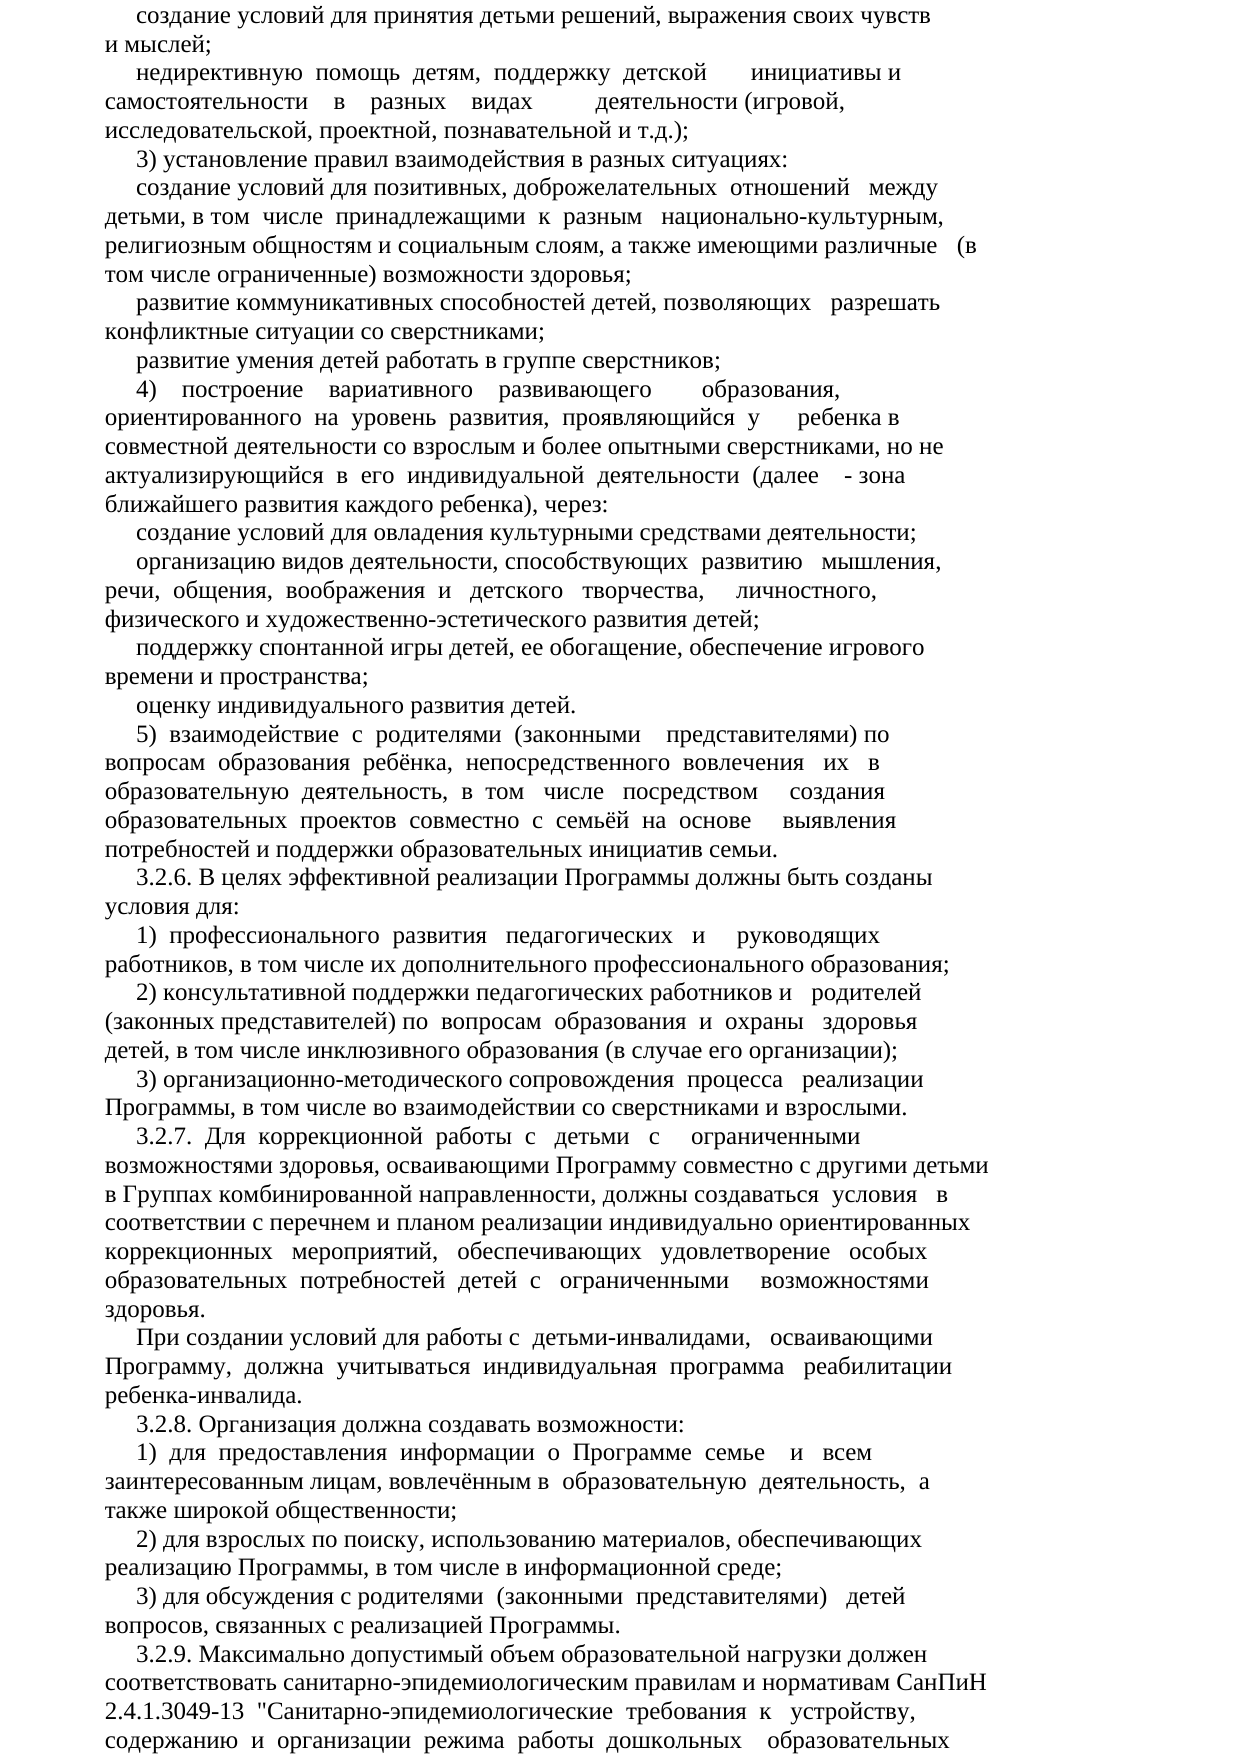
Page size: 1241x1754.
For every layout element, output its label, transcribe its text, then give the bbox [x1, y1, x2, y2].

text поддержку спонтанной игры детей, ее обогащение, обеспечение игрового [104, 632, 1224, 661]
text детьми, в том числе принадлежащими к разным национально-культурным, [104, 201, 1224, 230]
text создание условий для позитивных, доброжелательных отношений между [104, 172, 1224, 201]
text ориентированного на уровень развития, проявляющийся у ребенка в [104, 402, 1224, 431]
text ребенка-инвалида. [104, 1380, 1224, 1409]
text самостоятельности в разных видах деятельности (игровой, [104, 86, 1224, 115]
text религиозным общностям и социальным слоям, а также имеющими различные (в [104, 230, 1224, 259]
text конфликтные ситуации со сверстниками; [104, 316, 1224, 345]
text том числе ограниченные) возможности здоровья; [104, 259, 1224, 287]
text образовательных потребностей детей с ограниченными возможностями [104, 1265, 1224, 1294]
text 3.2.8. Организация должна создавать возможности: [104, 1409, 1224, 1437]
text работников, в том числе их дополнительного профессионального образования; [104, 949, 1224, 977]
text актуализирующийся в его индивидуальной деятельности (далее - зона [104, 460, 1224, 489]
text (законных представителей) по вопросам образования и охраны здоровья [104, 1006, 1224, 1035]
text 3.2.7. Для коррекционной работы с детьми с ограниченными [104, 1121, 1224, 1150]
text совместной деятельности со взрослым и более опытными сверстниками, но не [104, 431, 1224, 460]
text также широкой общественности; [104, 1495, 1224, 1524]
text развитие коммуникативных способностей детей, позволяющих разрешать [104, 287, 1224, 316]
text времени и пространства; [104, 661, 1224, 690]
text и мыслей; [104, 29, 1224, 57]
text образовательную деятельность, в том числе посредством создания [104, 776, 1224, 805]
text При создании условий для работы с детьми-инвалидами, осваивающими [104, 1322, 1224, 1351]
text здоровья. [104, 1294, 1224, 1322]
text 1) профессионального развития педагогических и руководящих [104, 920, 1224, 949]
text 2.4.1.3049-13 "Санитарно-эпидемиологические требования к устройству, [104, 1696, 1224, 1725]
text 3.2.6. В целях эффективной реализации Программы должны быть созданы [104, 862, 1224, 891]
text содержанию и организации режима работы дошкольных образовательных [104, 1725, 1224, 1754]
text 3) для обсуждения с родителями (законными представителями) детей [104, 1581, 1224, 1610]
text исследовательской, проектной, познавательной и т.д.); [104, 115, 1224, 144]
text заинтересованным лицам, вовлечённым в образовательную деятельность, а [104, 1466, 1224, 1495]
text соответствии с перечнем и планом реализации индивидуально ориентированных [104, 1207, 1224, 1236]
text вопросов, связанных с реализацией Программы. [104, 1610, 1224, 1639]
text образовательных проектов совместно с семьёй на основе выявления [104, 805, 1224, 834]
text физического и художественно-эстетического развития детей; [104, 604, 1224, 632]
text ближайшего развития каждого ребенка), через: [104, 489, 1224, 517]
text речи, общения, воображения и детского творчества, личностного, [104, 575, 1224, 604]
text 5) взаимодействие с родителями (законными представителями) по [104, 719, 1224, 747]
text Программы, в том числе во взаимодействии со сверстниками и взрослыми. [104, 1092, 1224, 1121]
text условия для: [104, 891, 1224, 920]
text 1) для предоставления информации о Программе семье и всем [104, 1437, 1224, 1466]
text 2) для взрослых по поиску, использованию материалов, обеспечивающих [104, 1524, 1224, 1552]
text Программу, должна учитываться индивидуальная программа реабилитации [104, 1351, 1224, 1380]
text соответствовать санитарно-эпидемиологическим правилам и нормативам СанПиН [104, 1667, 1224, 1696]
text создание условий для принятия детьми решений, выражения своих чувств [104, 0, 1224, 29]
text 3) организационно-методического сопровождения процесса реализации [104, 1064, 1224, 1092]
text коррекционных мероприятий, обеспечивающих удовлетворение особых [104, 1236, 1224, 1265]
text создание условий для овладения культурными средствами деятельности; [104, 517, 1224, 546]
text потребностей и поддержки образовательных инициатив семьи. [104, 834, 1224, 862]
text вопросам образования ребёнка, непосредственного вовлечения их в [104, 747, 1224, 776]
text реализацию Программы, в том числе в информационной среде; [104, 1552, 1224, 1581]
text 3) установление правил взаимодействия в разных ситуациях: [104, 144, 1224, 172]
text организацию видов деятельности, способствующих развитию мышления, [104, 546, 1224, 575]
text в Группах комбинированной направленности, должны создаваться условия в [104, 1179, 1224, 1207]
text детей, в том числе инклюзивного образования (в случае его организации); [104, 1035, 1224, 1064]
text 4) построение вариативного развивающего образования, [104, 374, 1224, 402]
text 3.2.9. Максимально допустимый объем образовательной нагрузки должен [104, 1639, 1224, 1667]
text недирективную помощь детям, поддержку детской инициативы и [104, 57, 1224, 86]
text 2) консультативной поддержки педагогических работников и родителей [104, 977, 1224, 1006]
text оценку индивидуального развития детей. [104, 690, 1224, 719]
text возможностями здоровья, осваивающими Программу совместно с другими детьми [104, 1150, 1224, 1179]
text развитие умения детей работать в группе сверстников; [104, 345, 1224, 374]
